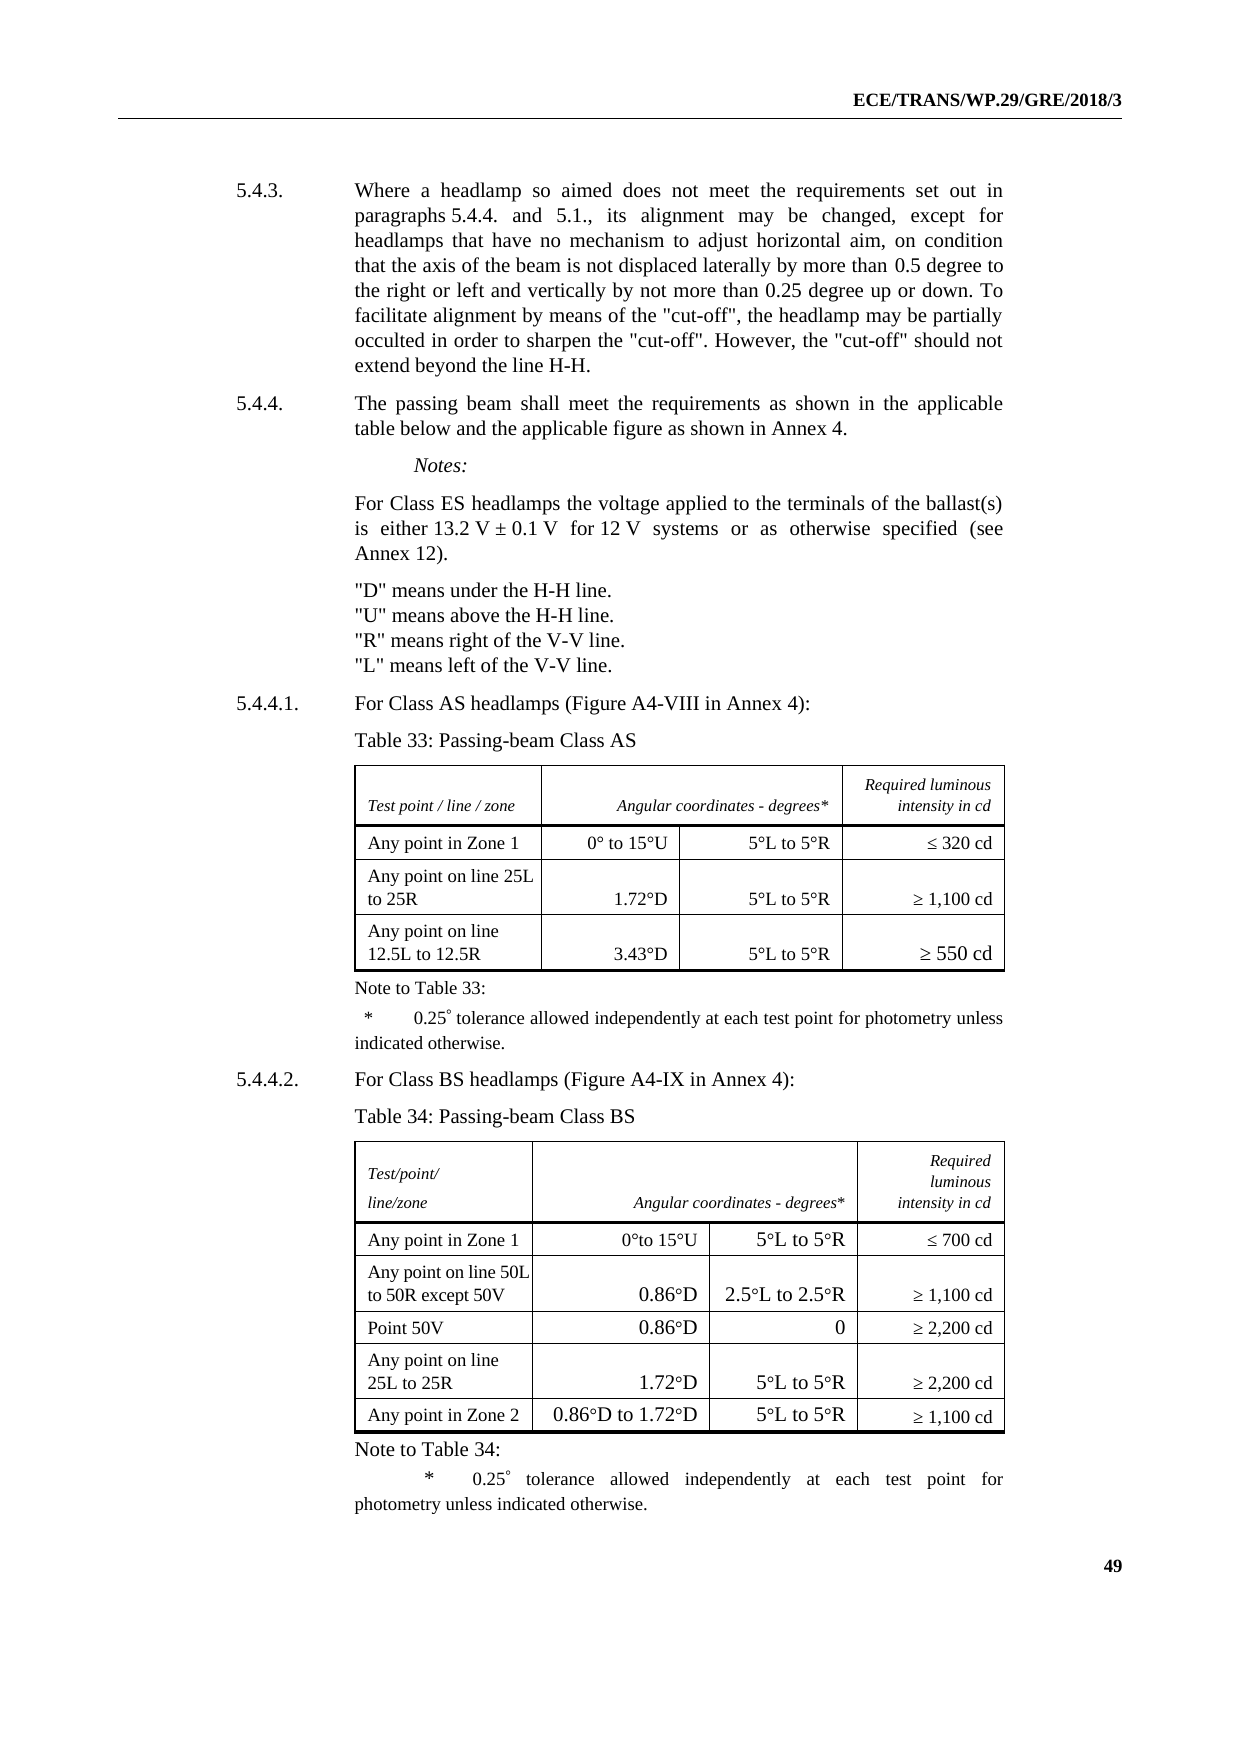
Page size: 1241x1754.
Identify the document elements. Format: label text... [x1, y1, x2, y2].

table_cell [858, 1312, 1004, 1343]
text Notes: [236, 452, 1004, 477]
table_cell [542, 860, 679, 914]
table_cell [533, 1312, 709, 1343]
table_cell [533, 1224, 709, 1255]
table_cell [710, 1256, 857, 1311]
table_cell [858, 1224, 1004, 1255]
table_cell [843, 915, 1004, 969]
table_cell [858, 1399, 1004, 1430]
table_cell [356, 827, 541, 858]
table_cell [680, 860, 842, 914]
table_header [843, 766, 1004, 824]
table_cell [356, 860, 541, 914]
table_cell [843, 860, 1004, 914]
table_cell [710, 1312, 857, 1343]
text * 0.25 tolerance allowed independently at each test point for photometry unless indicated otherwise. [354, 1465, 1004, 1515]
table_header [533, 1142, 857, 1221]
text 5.4.3. Where a headlamp so aimed does not meet the requirements set out in paragraphs 5.4.4. and 5.1., its alignment may be changed, except for headlamps that have no mechanism to adjust horizontal aim, on condition that the axis of the beam is not displaced laterally by more than 0.5 degree to the right or left and vertically by not more than 0.25 degree up or down. To facilitate alignment by means of the "cut-off", the headlamp may be partially occulted in order to sharpen the "cut-off". However, the "cut-off" should not extend beyond the line H-H. [236, 177, 1004, 377]
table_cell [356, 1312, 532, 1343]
text 5.4.4.2. For Class BS headlamps (Figure A4-IX in Annex 4): [236, 1066, 1004, 1091]
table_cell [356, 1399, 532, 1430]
text "L" means left of the V-V line. [354, 652, 1004, 677]
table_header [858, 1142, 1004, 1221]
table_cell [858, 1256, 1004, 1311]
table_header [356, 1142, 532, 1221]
text Table 34: Passing-beam Class BS [354, 1103, 1004, 1128]
text * 0.25 tolerance allowed independently at each test point for photometry unless indicated otherwise. [354, 1003, 1004, 1053]
text Table 33: Passing-beam Class AS [354, 727, 1004, 752]
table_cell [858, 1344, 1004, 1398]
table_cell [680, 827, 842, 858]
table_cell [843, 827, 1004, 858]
text 5.4.4.1. For Class AS headlamps (Figure A4-VIII in Annex 4): [236, 690, 1004, 715]
text Note to Table 33: [118, 976, 1110, 999]
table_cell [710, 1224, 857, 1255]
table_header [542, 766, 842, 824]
text "D" means under the H-H line. [354, 577, 1004, 602]
text Note to Table 34: [118, 1438, 1110, 1461]
text 5.4.4. The passing beam shall meet the requirements as shown in the applicable table below and the applicable figure as shown in Annex 4. [236, 390, 1004, 440]
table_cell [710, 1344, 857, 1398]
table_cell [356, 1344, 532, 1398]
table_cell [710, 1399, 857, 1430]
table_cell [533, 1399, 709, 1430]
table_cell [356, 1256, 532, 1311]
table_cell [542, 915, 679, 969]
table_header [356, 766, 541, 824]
text For Class ES headlamps the voltage applied to the terminals of the ballast(s) is either 13.2 V ± 0.1 V for 12 V systems or as otherwise specified (see Annex 12). [354, 490, 1004, 565]
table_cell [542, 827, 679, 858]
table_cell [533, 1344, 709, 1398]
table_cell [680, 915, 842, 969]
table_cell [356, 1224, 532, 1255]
text "U" means above the H-H line. [354, 602, 1004, 627]
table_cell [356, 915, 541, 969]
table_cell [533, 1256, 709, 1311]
text "R" means right of the V-V line. [354, 627, 1004, 652]
